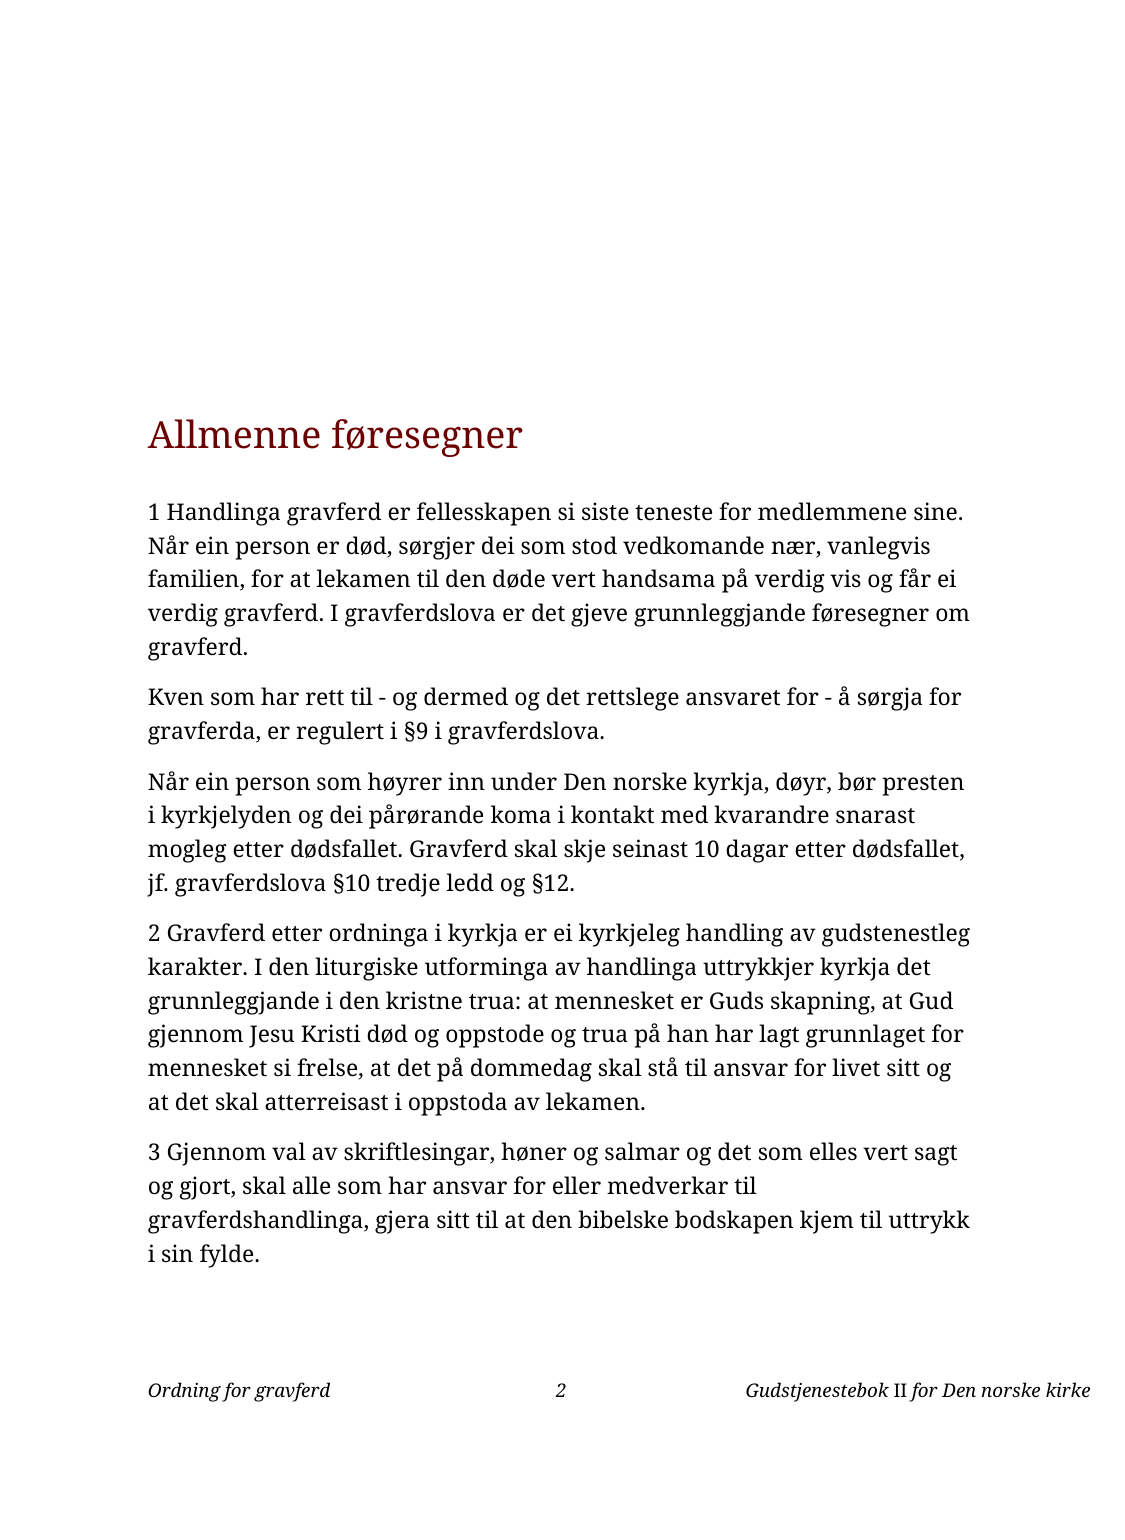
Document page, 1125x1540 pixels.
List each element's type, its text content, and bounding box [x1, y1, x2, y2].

subtitle Allmenne føresegner [148, 408, 977, 459]
text Kven som har rett til - og dermed og det rettslege ansvaret for - å sørgja for gravferda, er regulert i §9 i gravferdslova. [148, 681, 977, 746]
text 2 Gravferd etter ordninga i kyrkja er ei kyrkjeleg handling av gudstenestleg karakter. I den liturgiske utforminga av handlinga uttrykkjer kyrkja det grunnleggjande i den kristne trua: at mennesket er Guds skapning, at Gud gjennom Jesu Kristi død og oppstode og trua på han har lagt grunnlaget for mennesket si frelse, at det på dommedag skal stå til ansvar for livet sitt og at det skal atterreisast i oppstoda av lekamen. [148, 917, 977, 1117]
text Når ein person som høyrer inn under Den norske kyrkja, døyr, bør presten i kyrkjelyden og dei pårørande koma i kontakt med kvarandre snarast mogleg etter dødsfallet. Gravferd skal skje seinast 10 dagar etter dødsfallet, jf. gravferdslova §10 tredje ledd og §12. [148, 765, 977, 898]
text 3 Gjennom val av skriftlesingar, høner og salmar og det som elles vert sagt og gjort, skal alle som har ansvar for eller medverkar til gravferdshandlinga, gjera sitt til at den bibelske bodskapen kjem til uttrykk i sin fylde. [148, 1136, 977, 1269]
text 1 Handlinga gravferd er fellesskapen si siste teneste for medlemmene sine. Når ein person er død, sørgjer dei som stod vedkomande nær, vanlegvis familien, for at lekamen til den døde vert handsama på verdig vis og får ei verdig gravferd. I gravferdslova er det gjeve grunnleggjande føresegner om gravferd. [148, 496, 977, 662]
